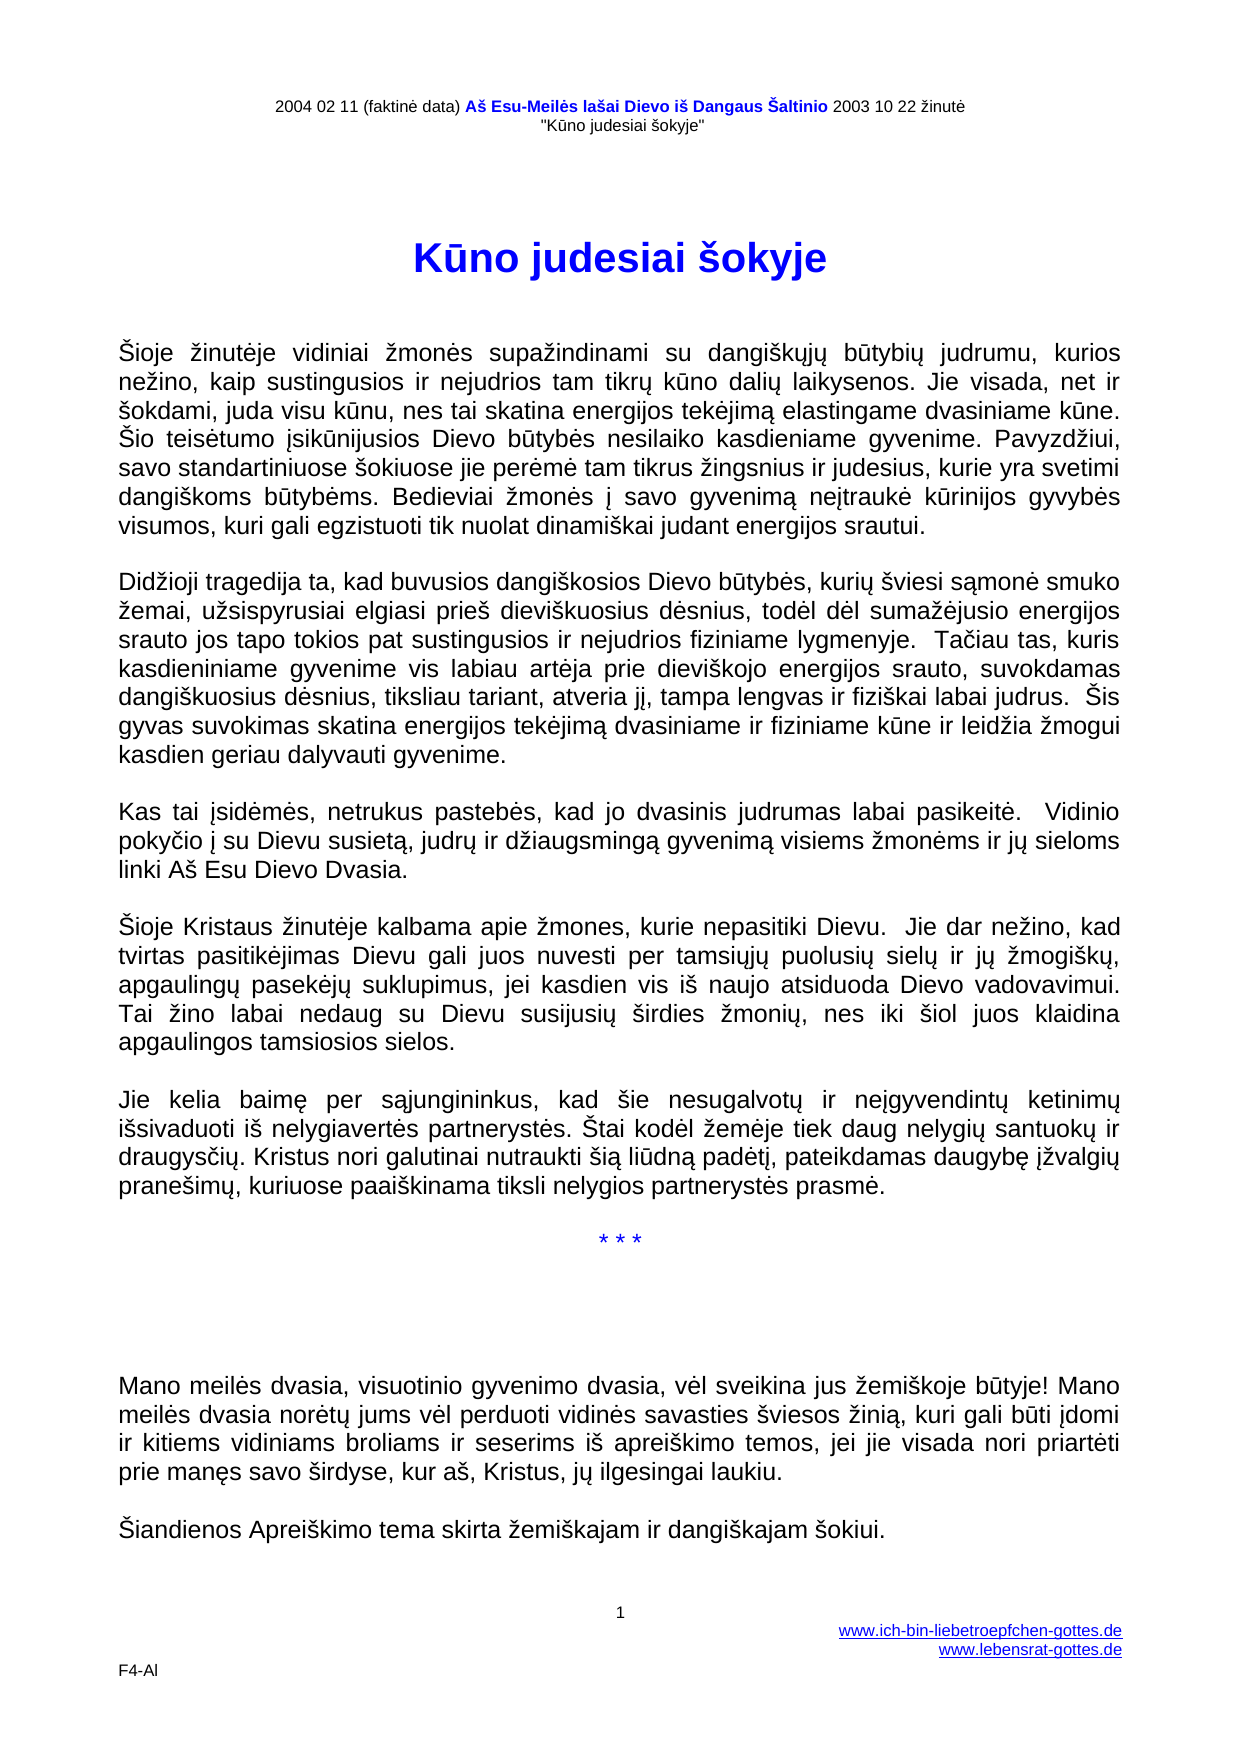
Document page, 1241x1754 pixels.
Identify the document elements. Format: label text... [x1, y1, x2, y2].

text * * * [118, 1228, 1122, 1257]
text Mano meilės dvasia, visuotinio gyvenimo dvasia, vėl sveikina jus žemiškoje būtyje! Mano meilės dvasia norėtų jums vėl perduoti vidinės savasties šviesos žinią, kuri gali būti įdomi ir kitiems vidiniams broliams ir seserims iš apreiškimo temos, jei jie visada nori priartėti prie manęs savo širdyse, kur aš, Kristus, jų ilgesingai laukiu. [118, 1371, 1122, 1486]
text Jie kelia baimę per sąjungininkus, kad šie nesugalvotų ir neįgyvendintų ketinimų išsivaduoti iš nelygiavertės partnerystės. Štai kodėl žemėje tiek daug nelygių santuokų ir draugysčių. Kristus nori galutinai nutraukti šią liūdną padėtį, pateikdamas daugybę įžvalgių pranešimų, kuriuose paaiškinama tiksli nelygios partnerystės prasmė. [118, 1085, 1122, 1200]
text Šiandienos Apreiškimo tema skirta žemiškajam ir dangiškajam šokiui. [118, 1515, 1122, 1543]
text Kas tai įsidėmės, netrukus pastebės, kad jo dvasinis judrumas labai pasikeitė. Vidinio pokyčio į su Dievu susietą, judrų ir džiaugsmingą gyvenimą visiems žmonėms ir jų sieloms linki Aš Esu Dievo Dvasia. [118, 797, 1122, 884]
text Didžioji tragedija ta, kad buvusios dangiškosios Dievo būtybės, kurių šviesi sąmonė smuko žemai, užsispyrusiai elgiasi prieš dieviškuosius dėsnius, todėl dėl sumažėjusio energijos srauto jos tapo tokios pat sustingusios ir nejudrios fiziniame lygmenyje. Tačiau tas, kuris kasdieniniame gyvenime vis labiau artėja prie dieviškojo energijos srauto, suvokdamas dangiškuosius dėsnius, tiksliau tariant, atveria jį, tampa lengvas ir fiziškai labai judrus. Šis gyvas suvokimas skatina energijos tekėjimą dvasiniame ir fiziniame kūne ir leidžia žmogui kasdien geriau dalyvauti gyvenime. [118, 567, 1122, 769]
text Šioje Kristaus žinutėje kalbama apie žmones, kurie nepasitiki Dievu. Jie dar nežino, kad tvirtas pasitikėjimas Dievu gali juos nuvesti per tamsiųjų puolusių sielų ir jų žmogiškų, apgaulingų pasekėjų suklupimus, jei kasdien vis iš naujo atsiduoda Dievo vadovavimui. Tai žino labai nedaug su Dievu susijusių širdies žmonių, nes iki šiol juos klaidina apgaulingos tamsiosios sielos. [118, 912, 1122, 1056]
text Kūno judesiai šokyje [118, 233, 1122, 281]
text Šioje žinutėje vidiniai žmonės supažindinami su dangiškųjų būtybių judrumu, kurios nežino, kaip sustingusios ir nejudrios tam tikrų kūno dalių laikysenos. Jie visada, net ir šokdami, juda visu kūnu, nes tai skatina energijos tekėjimą elastingame dvasiniame kūne. Šio teisėtumo įsikūnijusios Dievo būtybės nesilaiko kasdieniame gyvenime. Pavyzdžiui, savo standartiniuose šokiuose jie perėmė tam tikrus žingsnius ir judesius, kurie yra svetimi dangiškoms būtybėms. Bedieviai žmonės į savo gyvenimą neįtraukė kūrinijos gyvybės visumos, kuri gali egzistuoti tik nuolat dinamiškai judant energijos srautui. [118, 338, 1122, 539]
